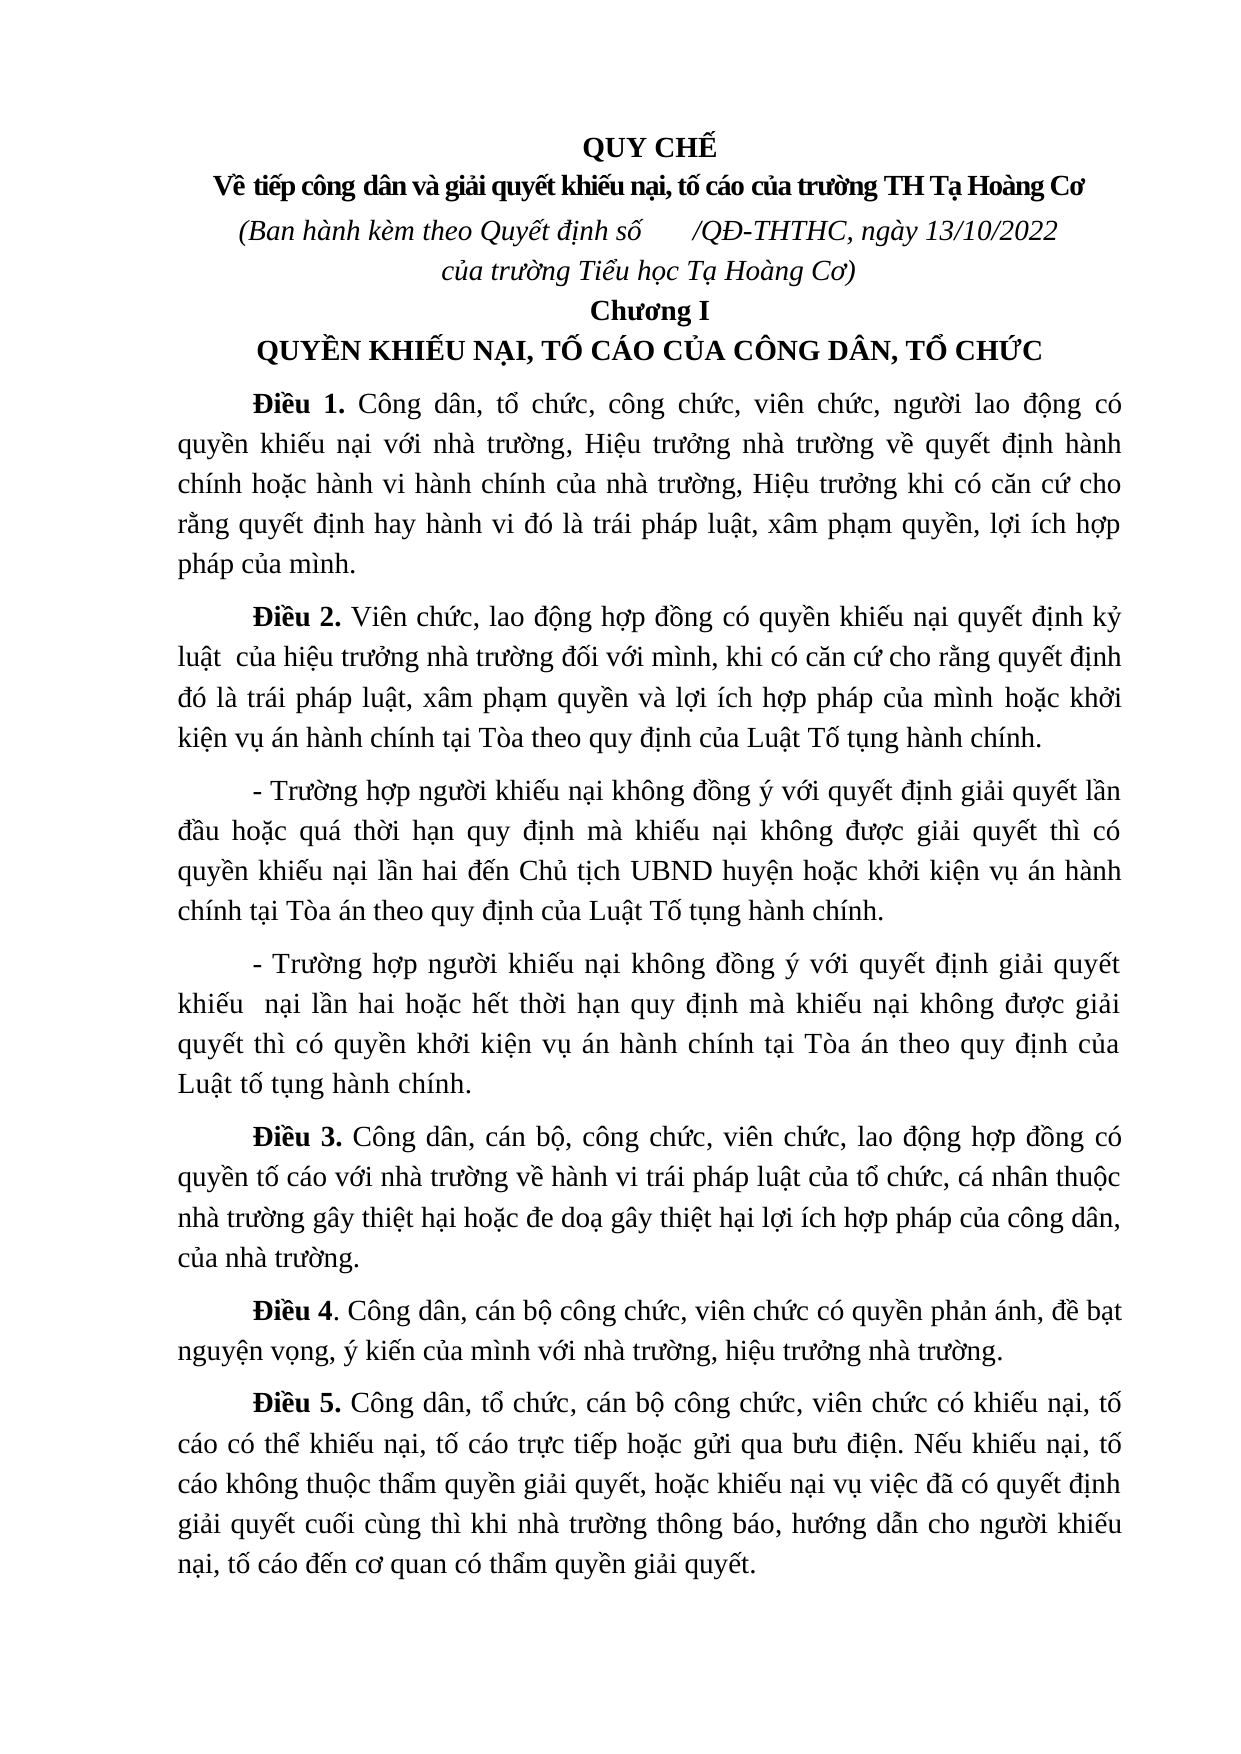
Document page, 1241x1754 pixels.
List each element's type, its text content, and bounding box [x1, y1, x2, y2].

text QUY CHẾ [177, 130, 1122, 163]
text Điều 1. Công dân, tổ chức, công chức, viên chức, người lao động có quyền khiếu nại với nhà trường, Hiệu trưởng nhà trường về quyết định hành chính hoặc hành vi hành chính của nhà trường, Hiệu trưởng khi có căn cứ cho rằng quyết định hay hành vi đó là trái pháp luật, xâm phạm quyền, lợi ích hợp pháp của mình. [177, 386, 1122, 580]
text Về tiếp công dân và giải quyết khiếu nại, tố cáo của trường TH Tạ Hoàng Cơ [177, 168, 1122, 202]
text Điều 5. Công dân, tổ chức, cán bộ công chức, viên chức có khiếu nại, tố cáo có thể khiếu nại, tố cáo trực tiếp hoặc gửi qua bưu điện. Nếu khiếu nại, tố cáo không thuộc thẩm quyền giải quyết, hoặc khiếu nại vụ việc đã có quyết định giải quyết cuối cùng thì khi nhà trường thông báo, hướng dẫn cho người khiếu nại, tố cáo đến cơ quan có thẩm quyền giải quyết. [177, 1386, 1122, 1580]
text Chương I [177, 293, 1122, 326]
text Điều 2. Viên chức, lao động hợp đồng có quyền khiếu nại quyết định kỷ luật của hiệu trưởng nhà trường đối với mình, khi có căn cứ cho rằng quyết định đó là trái pháp luật, xâm phạm quyền và lợi ích hợp pháp của mình hoặc khởi kiện vụ án hành chính tại Tòa theo quy định của Luật Tố tụng hành chính. [177, 599, 1122, 753]
text Điều 4. Công dân, cán bộ công chức, viên chức có quyền phản ánh, đề bạt nguyện vọng, ý kiến của mình với nhà trường, hiệu trưởng nhà trường. [177, 1293, 1122, 1366]
text (Ban hành kèm theo Quyết định số /QĐ-THTHC, ngày 13/10/2022 [177, 213, 1122, 247]
text Điều 3. Công dân, cán bộ, công chức, viên chức, lao động hợp đồng có quyền tố cáo với nhà trường về hành vi trái pháp luật của tổ chức, cá nhân thuộc nhà trường gây thiệt hại hoặc đe doạ gây thiệt hại lợi ích hợp pháp của công dân, của nhà trường. [177, 1119, 1122, 1273]
text - Trường hợp người khiếu nại không đồng ý với quyết định giải quyết lần đầu hoặc quá thời hạn quy định mà khiếu nại không được giải quyết thì có quyền khiếu nại lần hai đến Chủ tịch UBND huyện hoặc khởi kiện vụ án hành chính tại Tòa án theo quy định của Luật Tố tụng hành chính. [177, 773, 1122, 927]
text - Trường hợp người khiếu nại không đồng ý với quyết định giải quyết khiếu nại lần hai hoặc hết thời hạn quy định mà khiếu nại không được giải quyết thì có quyền khởi kiện vụ án hành chính tại Tòa án theo quy định của Luật tố tụng hành chính. [177, 946, 1122, 1100]
text QUYỀN KHIẾU NẠI, TỐ CÁO CỦA CÔNG DÂN, TỔ CHỨC [177, 333, 1122, 367]
text của trường Tiểu học Tạ Hoàng Cơ) [177, 253, 1122, 287]
